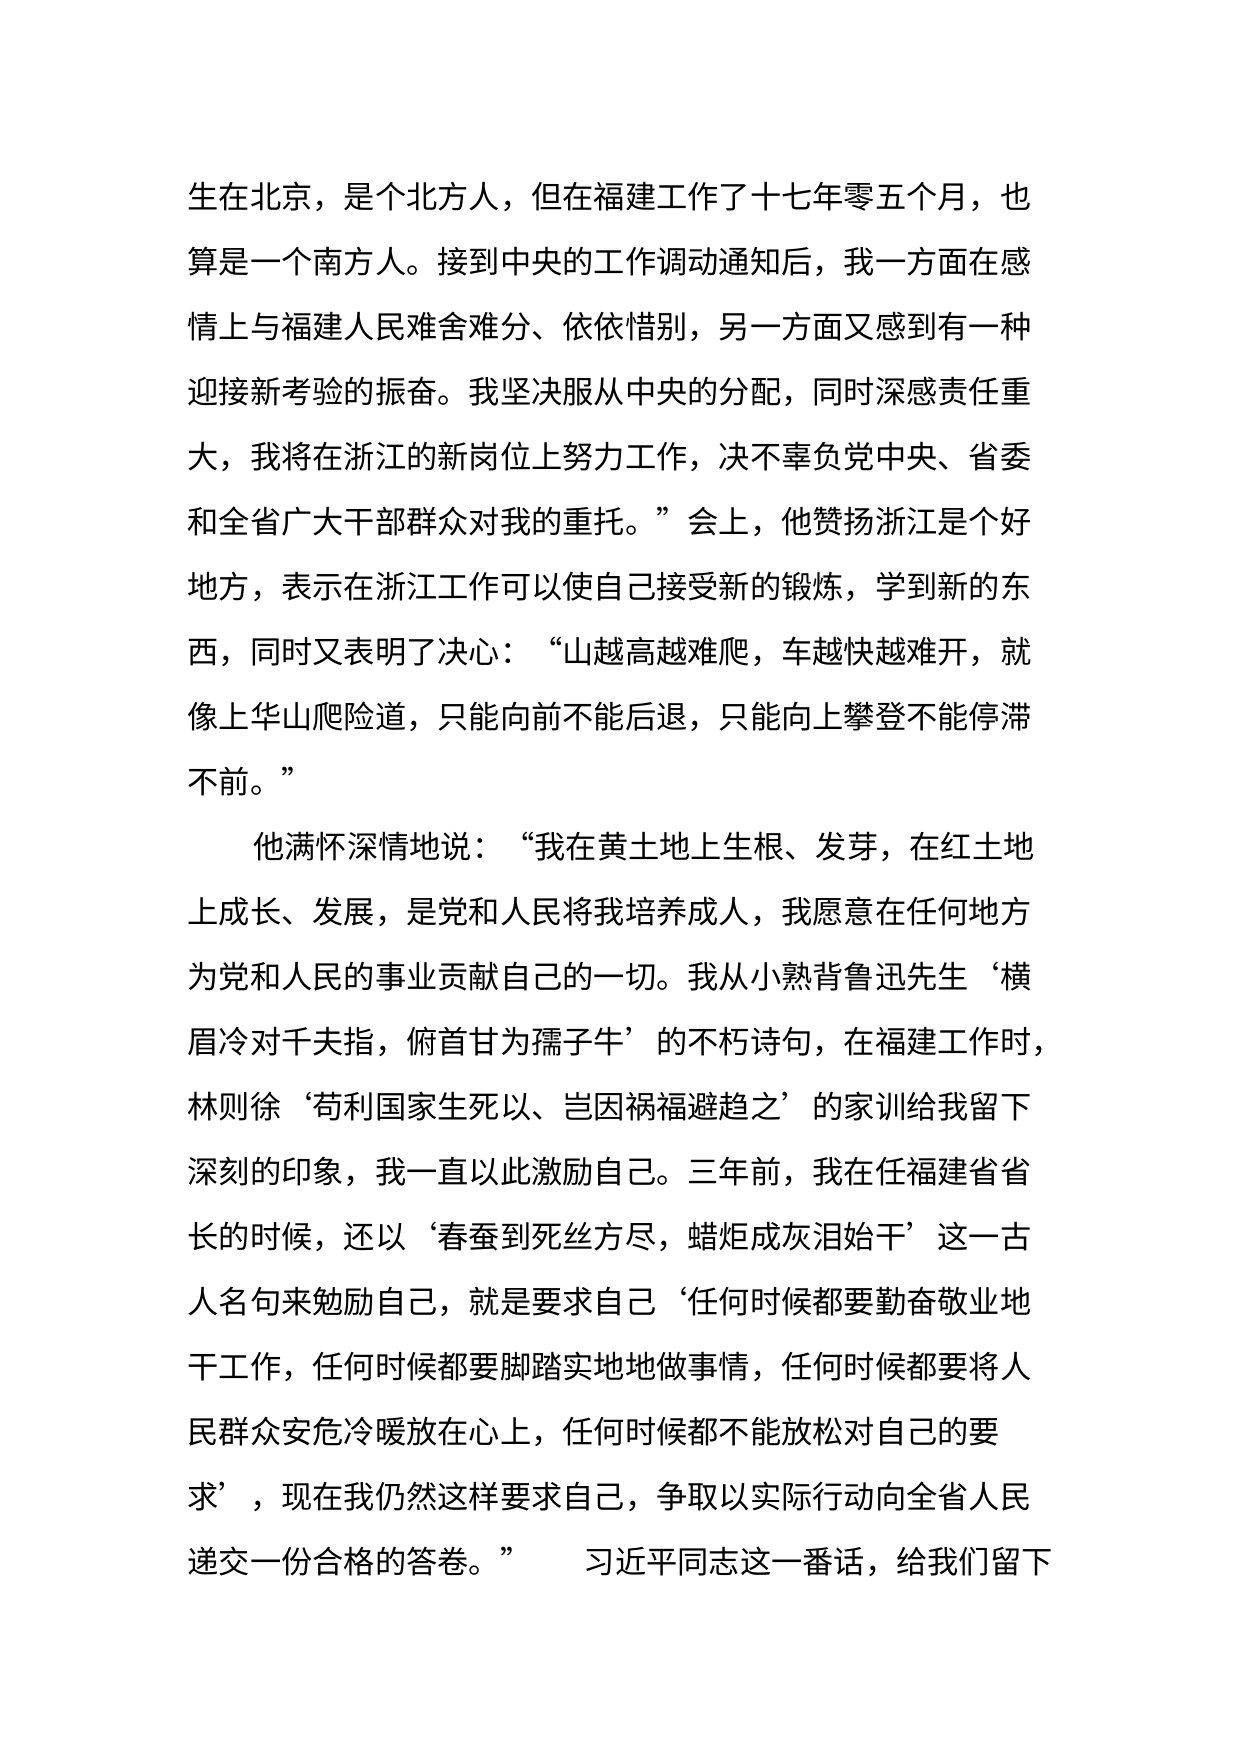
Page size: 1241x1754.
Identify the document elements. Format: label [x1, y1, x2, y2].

text [187, 812, 1053, 1592]
text [187, 162, 1053, 812]
